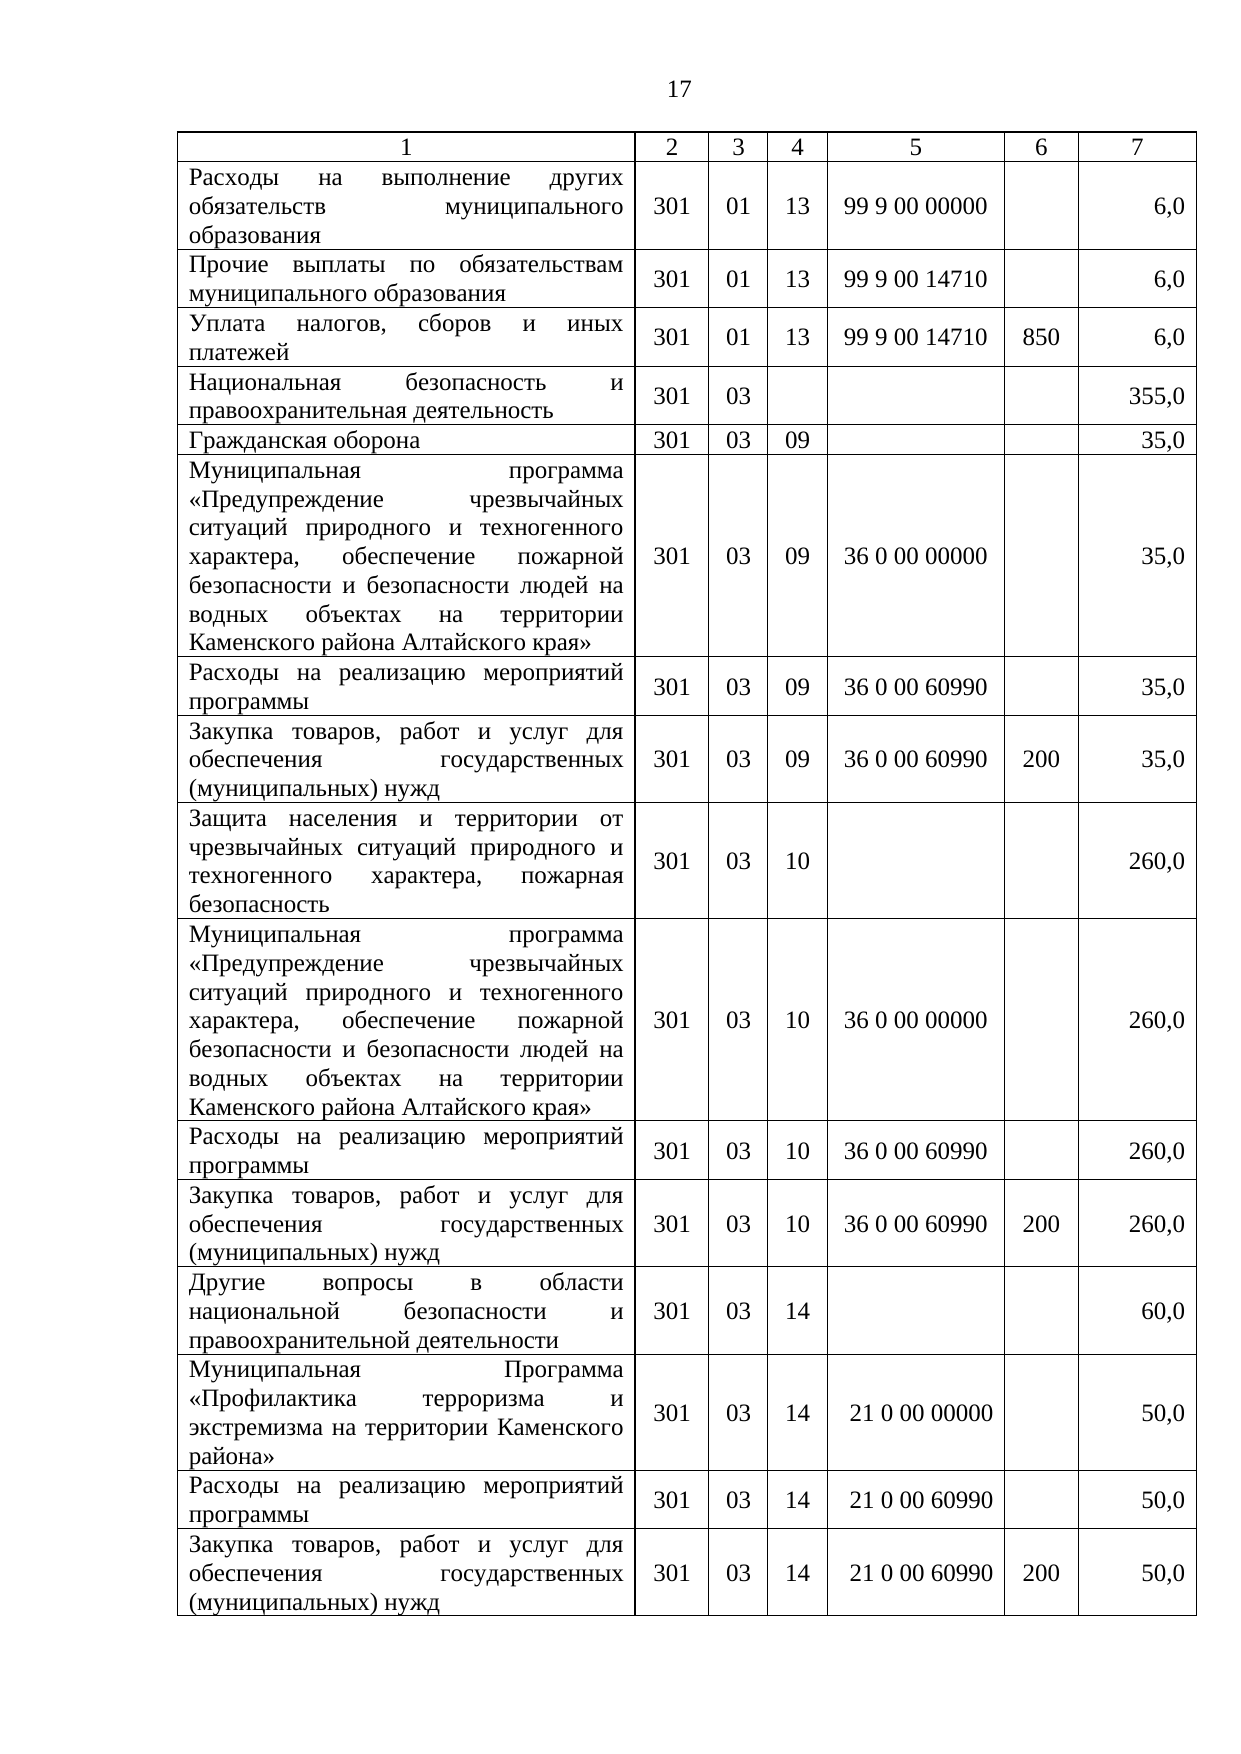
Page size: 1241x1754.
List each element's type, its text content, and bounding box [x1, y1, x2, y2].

table_cell 850 [1005, 308, 1078, 366]
table_cell 13 [768, 162, 827, 248]
table_cell Расходы на выполнение других обязательств муниципального образования [178, 162, 634, 248]
table_cell Национальная безопасность и правоохранительная деятельность [178, 367, 634, 424]
table_cell 301 [636, 308, 708, 366]
table_cell 21 0 00 60990 [828, 1529, 1004, 1615]
table_cell 1 [178, 133, 634, 161]
table_cell 200 [1005, 1529, 1078, 1615]
table_cell 301 [636, 803, 708, 918]
table_cell Муниципальная Программа «Профилактика терроризма и экстремизма на территории Каменского района» [178, 1355, 634, 1469]
table_cell 35,0 [1079, 455, 1196, 656]
table_cell Закупка товаров, работ и услуг для обеспечения государственных (муниципальных) нужд [178, 1180, 634, 1266]
table_cell 301 [636, 425, 708, 454]
table_cell Прочие выплаты по обязательствам муниципального образования [178, 250, 634, 307]
table_cell 03 [709, 455, 767, 656]
table_cell 355,0 [1079, 367, 1196, 424]
table_cell [1005, 1121, 1078, 1179]
table_cell 260,0 [1079, 803, 1196, 918]
table_cell 03 [709, 1471, 767, 1528]
table_cell 6,0 [1079, 250, 1196, 307]
table_cell 35,0 [1079, 716, 1196, 802]
table_cell 21 0 00 00000 [828, 1355, 1004, 1469]
table_cell 99 9 00 14710 [828, 308, 1004, 366]
table_cell 260,0 [1079, 1180, 1196, 1266]
table_cell 99 9 00 00000 [828, 162, 1004, 248]
table_cell [828, 425, 1004, 454]
table_cell 36 0 00 60990 [828, 1121, 1004, 1179]
table_cell 09 [768, 657, 827, 715]
table_cell 200 [1005, 1180, 1078, 1266]
table_cell 200 [1005, 716, 1078, 802]
table_cell 36 0 00 60990 [828, 716, 1004, 802]
table_cell 3 [709, 133, 767, 161]
table_cell Расходы на реализацию мероприятий программы [178, 657, 634, 715]
table_cell 36 0 00 60990 [828, 1180, 1004, 1266]
table_cell 10 [768, 919, 827, 1120]
table_cell Закупка товаров, работ и услуг для обеспечения государственных (муниципальных) нужд [178, 1529, 634, 1615]
table_cell 50,0 [1079, 1529, 1196, 1615]
table_cell [1005, 250, 1078, 307]
table_cell 35,0 [1079, 425, 1196, 454]
table_cell [828, 1267, 1004, 1353]
table_cell 36 0 00 60990 [828, 657, 1004, 715]
table_cell 6 [1005, 133, 1078, 161]
table_cell 36 0 00 00000 [828, 455, 1004, 656]
table_cell [828, 803, 1004, 918]
table_cell [828, 367, 1004, 424]
table_cell 01 [709, 250, 767, 307]
table_cell 301 [636, 1529, 708, 1615]
table_cell [1005, 367, 1078, 424]
table_cell 14 [768, 1471, 827, 1528]
table_cell 301 [636, 162, 708, 248]
table_cell 7 [1079, 133, 1196, 161]
table_cell 03 [709, 919, 767, 1120]
table_cell 09 [768, 455, 827, 656]
table_cell 301 [636, 1471, 708, 1528]
table_cell 301 [636, 919, 708, 1120]
table_cell 36 0 00 00000 [828, 919, 1004, 1120]
table_cell 13 [768, 250, 827, 307]
table_cell 10 [768, 803, 827, 918]
table_cell [1005, 455, 1078, 656]
table_cell 13 [768, 308, 827, 366]
table_cell [1005, 1471, 1078, 1528]
table_cell 03 [709, 657, 767, 715]
table_cell 03 [709, 1355, 767, 1469]
table_cell 03 [709, 425, 767, 454]
table_cell [768, 367, 827, 424]
table_cell Гражданская оборона [178, 425, 634, 454]
table_cell [1005, 162, 1078, 248]
table_cell 01 [709, 308, 767, 366]
table_cell 03 [709, 716, 767, 802]
table_cell 03 [709, 1180, 767, 1266]
table_cell Расходы на реализацию мероприятий программы [178, 1121, 634, 1179]
table_cell Муниципальная программа «Предупреждение чрезвычайных ситуаций природного и техногенного характера, обеспечение пожарной безопасности и безопасности людей на водных объектах на территории Каменского района Алтайского края» [178, 455, 634, 656]
table_cell 301 [636, 455, 708, 656]
table_cell 301 [636, 1355, 708, 1469]
table_cell 301 [636, 657, 708, 715]
table_cell 260,0 [1079, 919, 1196, 1120]
table_cell [1005, 1355, 1078, 1469]
table_cell 2 [636, 133, 708, 161]
table_cell Защита населения и территории от чрезвычайных ситуаций природного и техногенного характера, пожарная безопасность [178, 803, 634, 918]
table_cell 301 [636, 716, 708, 802]
table_cell 10 [768, 1180, 827, 1266]
table_cell 4 [768, 133, 827, 161]
table_cell 35,0 [1079, 657, 1196, 715]
table_cell Другие вопросы в области национальной безопасности и правоохранительной деятельности [178, 1267, 634, 1353]
table_cell 50,0 [1079, 1471, 1196, 1528]
table_cell Муниципальная программа «Предупреждение чрезвычайных ситуаций природного и техногенного характера, обеспечение пожарной безопасности и безопасности людей на водных объектах на территории Каменского района Алтайского края» [178, 919, 634, 1120]
table_cell 301 [636, 1121, 708, 1179]
table_cell Закупка товаров, работ и услуг для обеспечения государственных (муниципальных) нужд [178, 716, 634, 802]
table_cell 50,0 [1079, 1355, 1196, 1469]
table_cell 99 9 00 14710 [828, 250, 1004, 307]
table_cell 301 [636, 1180, 708, 1266]
table_cell 03 [709, 367, 767, 424]
table_cell 6,0 [1079, 308, 1196, 366]
table_cell 301 [636, 1267, 708, 1353]
table_cell [1005, 919, 1078, 1120]
table_cell [1005, 1267, 1078, 1353]
table_cell [1005, 803, 1078, 918]
table_cell 14 [768, 1267, 827, 1353]
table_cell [178, 1471, 634, 1528]
table_cell 301 [636, 250, 708, 307]
table_cell 6,0 [1079, 162, 1196, 248]
table_cell 03 [709, 803, 767, 918]
table_cell 5 [828, 133, 1004, 161]
table_cell 60,0 [1079, 1267, 1196, 1353]
table_cell 09 [768, 425, 827, 454]
table_cell 03 [709, 1267, 767, 1353]
table_cell 14 [768, 1529, 827, 1615]
table_cell 10 [768, 1121, 827, 1179]
table_cell 09 [768, 716, 827, 802]
table_cell Уплата налогов, сборов и иных платежей [178, 308, 634, 366]
table_cell 03 [709, 1121, 767, 1179]
table_cell [1005, 425, 1078, 454]
table_cell 21 0 00 60990 [828, 1471, 1004, 1528]
table_cell 260,0 [1079, 1121, 1196, 1179]
table_cell 03 [709, 1529, 767, 1615]
table_cell [1005, 657, 1078, 715]
table_cell 301 [636, 367, 708, 424]
table_cell 01 [709, 162, 767, 248]
table_cell 14 [768, 1355, 827, 1469]
